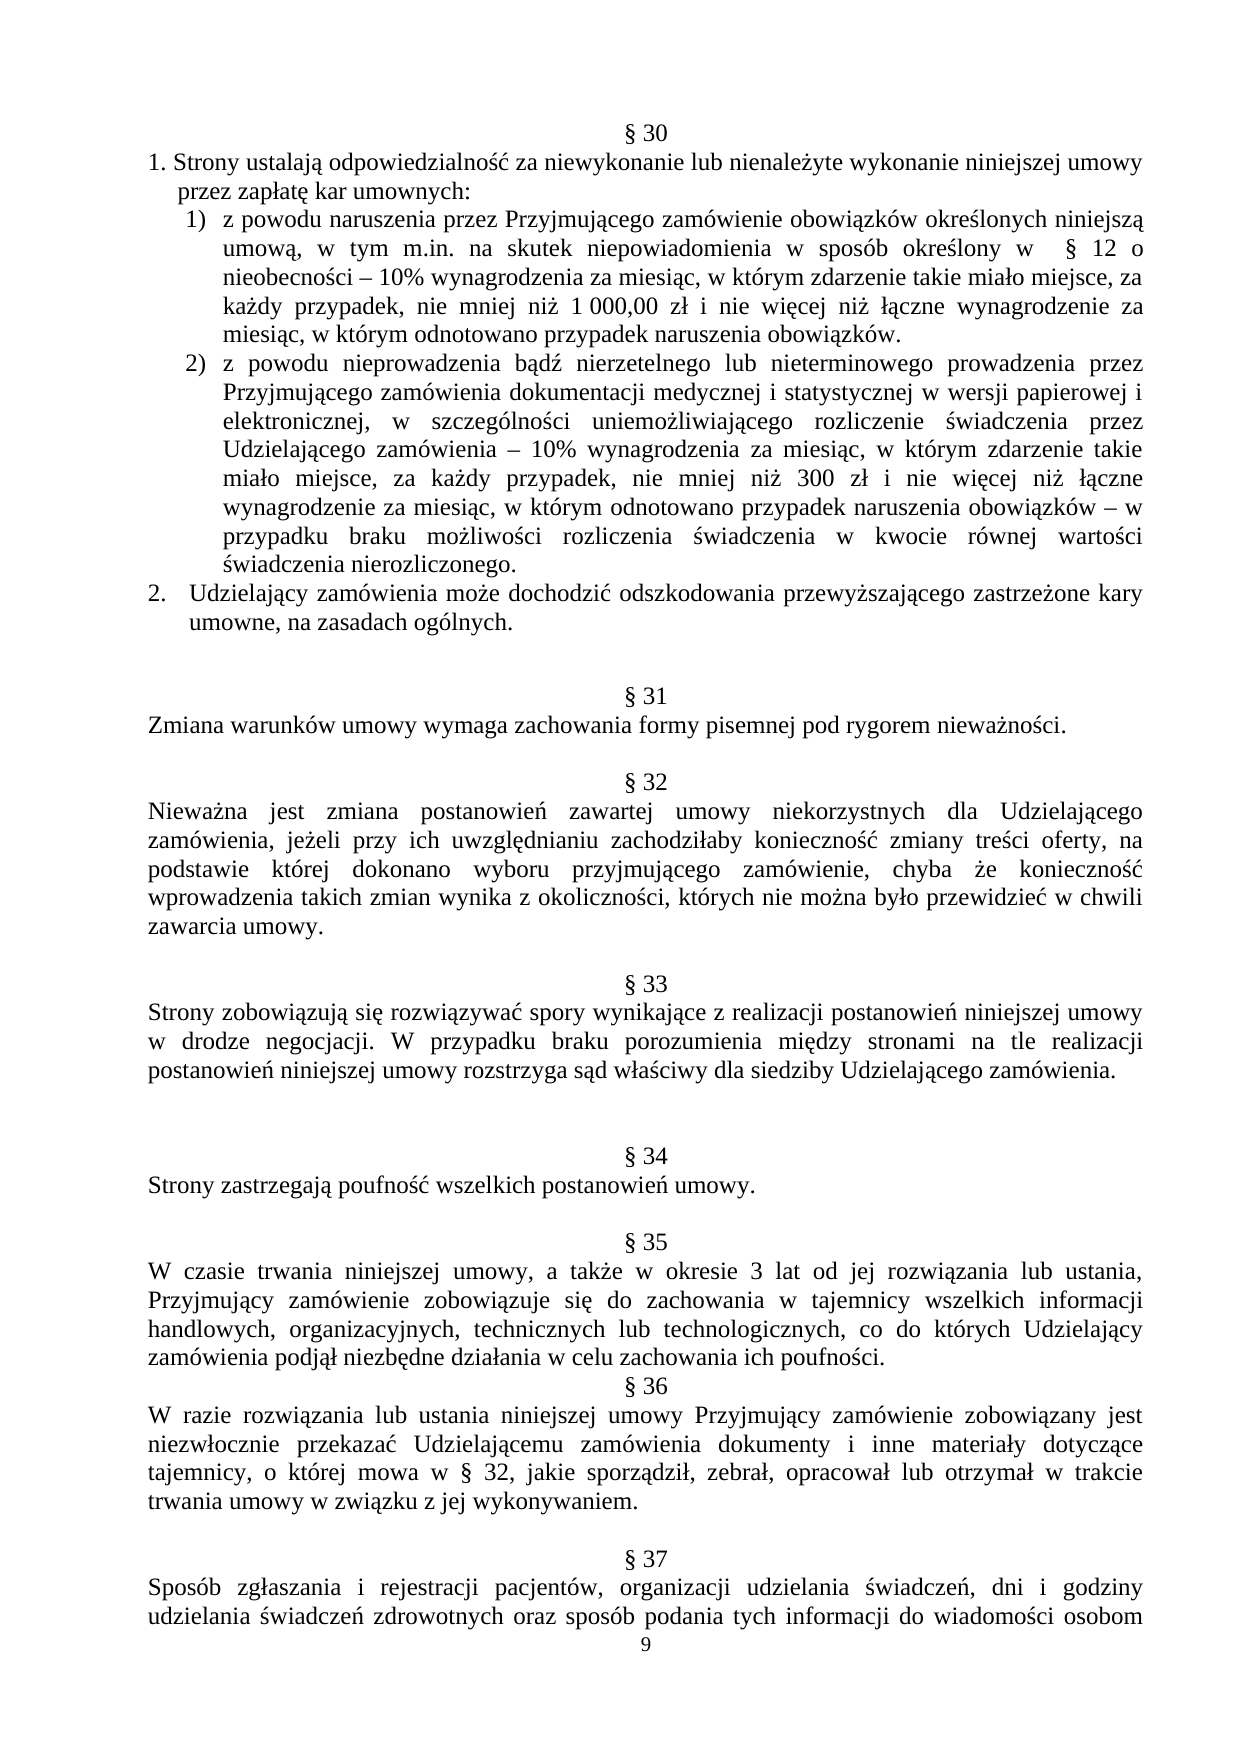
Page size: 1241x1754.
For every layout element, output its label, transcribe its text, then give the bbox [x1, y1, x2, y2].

text § 32 [148, 767, 1144, 796]
text Zmiana warunków umowy wymaga zachowania formy pisemnej pod rygorem nieważności. [148, 710, 1144, 739]
text § 30 [148, 118, 1144, 147]
text § 37 [148, 1544, 1144, 1572]
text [148, 1572, 1144, 1630]
list z powodu naruszenia przez Przyjmującego zamówienie obowiązków określonych niniejszą umową, w tym m.in. na skutek niepowiadomienia w sposób określony w § 12 o nieobecności – 10% wynagrodzenia za miesiąc, w którym zdarzenie takie miało miejsce, za każdy przypadek, nie mniej niż 1 000,00 zł i nie więcej niż łączne wynagrodzenie za miesiąc, w którym odnotowano przypadek naruszenia obowiązków. [185, 204, 1144, 348]
text § 34 [148, 1141, 1144, 1170]
list z powodu nieprowadzenia bądź nierzetelnego lub nieterminowego prowadzenia przez Przyjmującego zamówienia dokumentacji medycznej i statystycznej w wersji papierowej i elektronicznej, w szczególności uniemożliwiającego rozliczenie świadczenia przez Udzielającego zamówienia – 10% wynagrodzenia za miesiąc, w którym zdarzenie takie miało miejsce, za każdy przypadek, nie mniej niż 300 zł i nie więcej niż łączne wynagrodzenie za miesiąc, w którym odnotowano przypadek naruszenia obowiązków – w przypadku braku możliwości rozliczenia świadczenia w kwocie równej wartości świadczenia nierozliczonego. [185, 348, 1144, 578]
text Strony zobowiązują się rozwiązywać spory wynikające z realizacji postanowień niniejszej umowy w drodze negocjacji. W przypadku braku porozumienia między stronami na tle realizacji postanowień niniejszej umowy rozstrzyga sąd właściwy dla siedziby Udzielającego zamówienia. [148, 997, 1144, 1084]
list Udzielający zamówienia może dochodzić odszkodowania przewyższającego zastrzeżone kary umowne, na zasadach ogólnych. [148, 578, 1144, 636]
text Nieważna jest zmiana postanowień zawartej umowy niekorzystnych dla Udzielającego zamówienia, jeżeli przy ich uwzględnianiu zachodziłaby konieczność zmiany treści oferty, na podstawie której dokonano wyboru przyjmującego zamówienie, chyba że konieczność wprowadzenia takich zmian wynika z okoliczności, których nie można było przewidzieć w chwili zawarcia umowy. [148, 796, 1144, 940]
text § 31 [148, 681, 1144, 710]
text § 35 [148, 1227, 1144, 1256]
text Strony zastrzegają poufność wszelkich postanowień umowy. [148, 1170, 1144, 1199]
text § 36 [148, 1371, 1144, 1400]
text W czasie trwania niniejszej umowy, a także w okresie 3 lat od jej rozwiązania lub ustania, Przyjmujący zamówienie zobowiązuje się do zachowania w tajemnicy wszelkich informacji handlowych, organizacyjnych, technicznych lub technologicznych, co do których Udzielający zamówienia podjął niezbędne działania w celu zachowania ich poufności. [148, 1256, 1144, 1371]
text 1. Strony ustalają odpowiedzialność za niewykonanie lub nienależyte wykonanie niniejszej umowy przez zapłatę kar umownych: [148, 147, 1144, 204]
text W razie rozwiązania lub ustania niniejszej umowy Przyjmujący zamówienie zobowiązany jest niezwłocznie przekazać Udzielającemu zamówienia dokumenty i inne materiały dotyczące tajemnicy, o której mowa w § 32, jakie sporządził, zebrał, opracował lub otrzymał w trakcie trwania umowy w związku z jej wykonywaniem. [148, 1400, 1144, 1515]
text § 33 [148, 969, 1144, 997]
